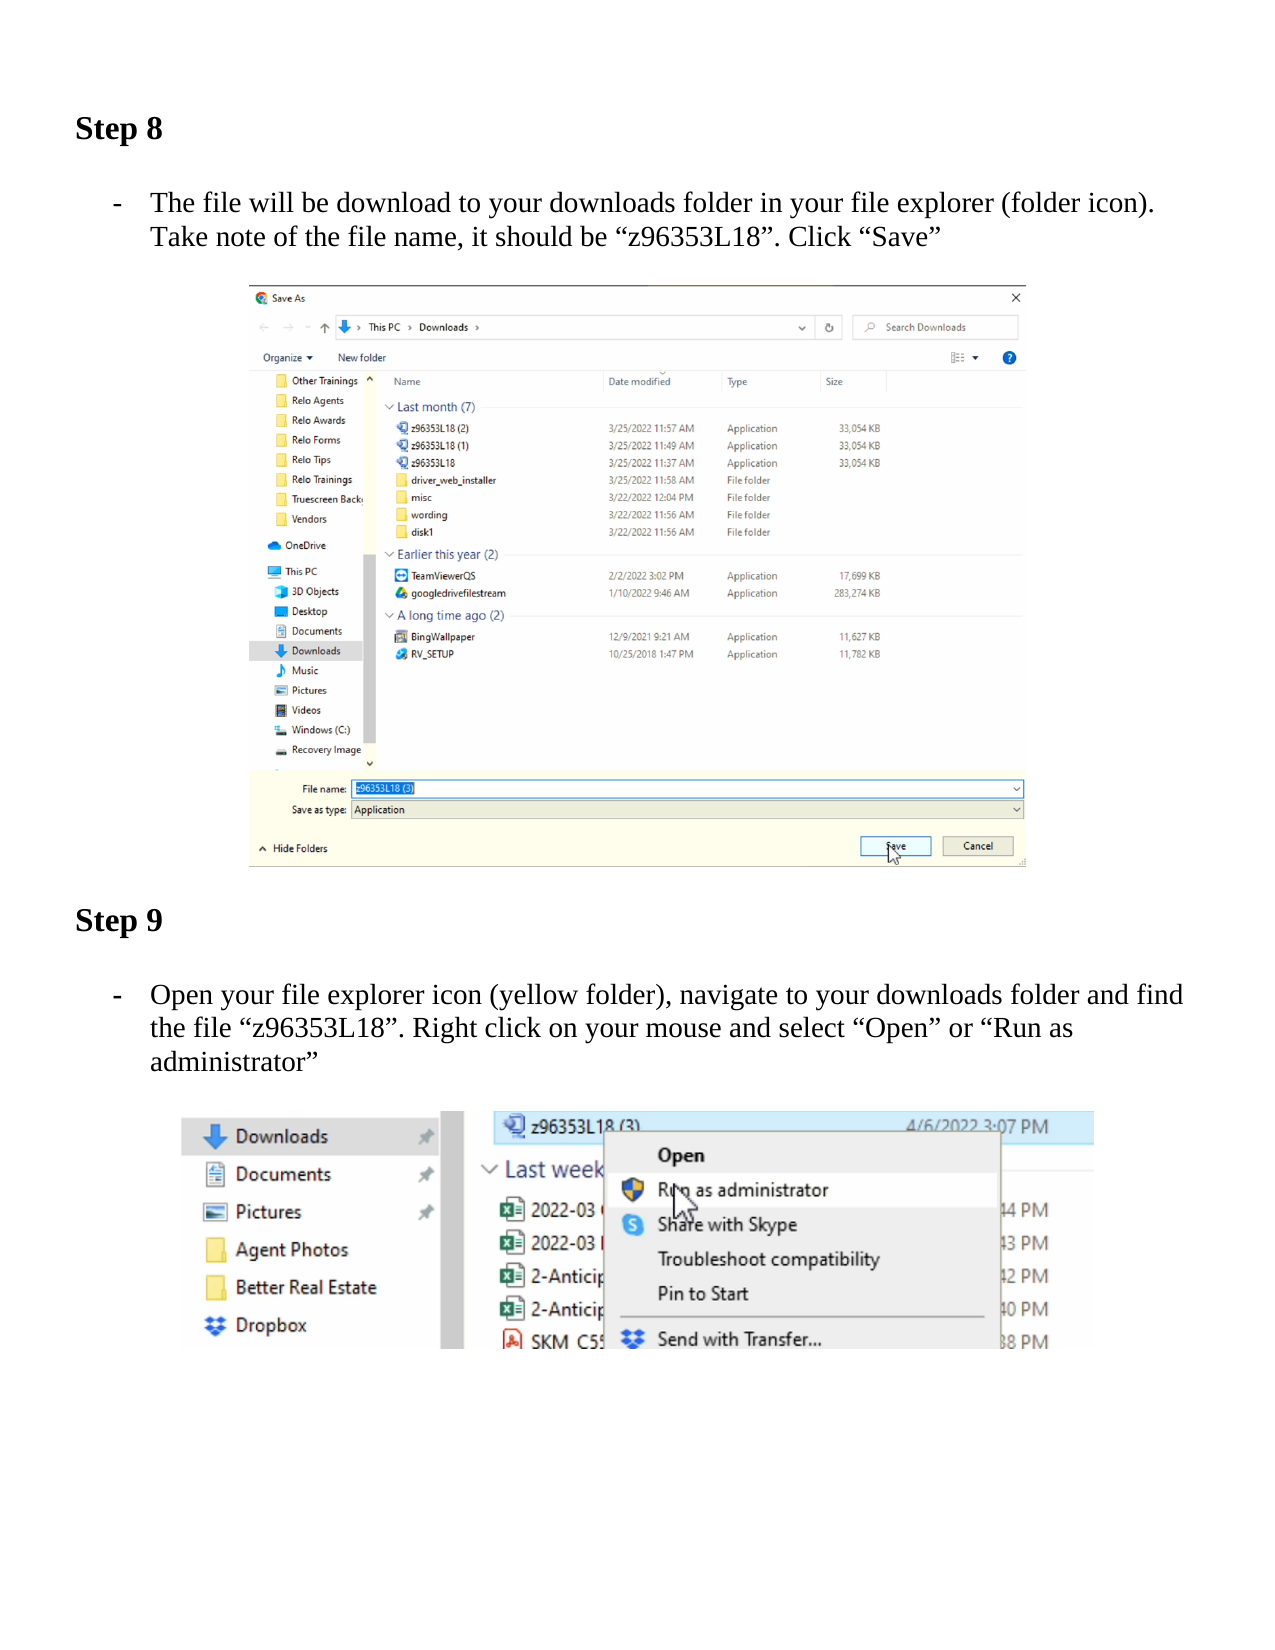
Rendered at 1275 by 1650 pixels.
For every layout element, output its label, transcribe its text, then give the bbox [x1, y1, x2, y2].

list The file will be download to your downloads folder in your file explorer (folder icon). Take note of the file name, it should be “z96353L18”. Click “Save” [112, 185, 1200, 252]
picture [181, 1111, 1094, 1349]
text Step 8 [75, 108, 1200, 147]
list Open your file explorer icon (yellow folder), navigate to your downloads folder and find the file “z96353L18”. Right click on your mouse and select “Open” or “Run as administrator” [112, 977, 1200, 1077]
text Step 9 [75, 900, 1200, 938]
picture [249, 285, 1027, 867]
